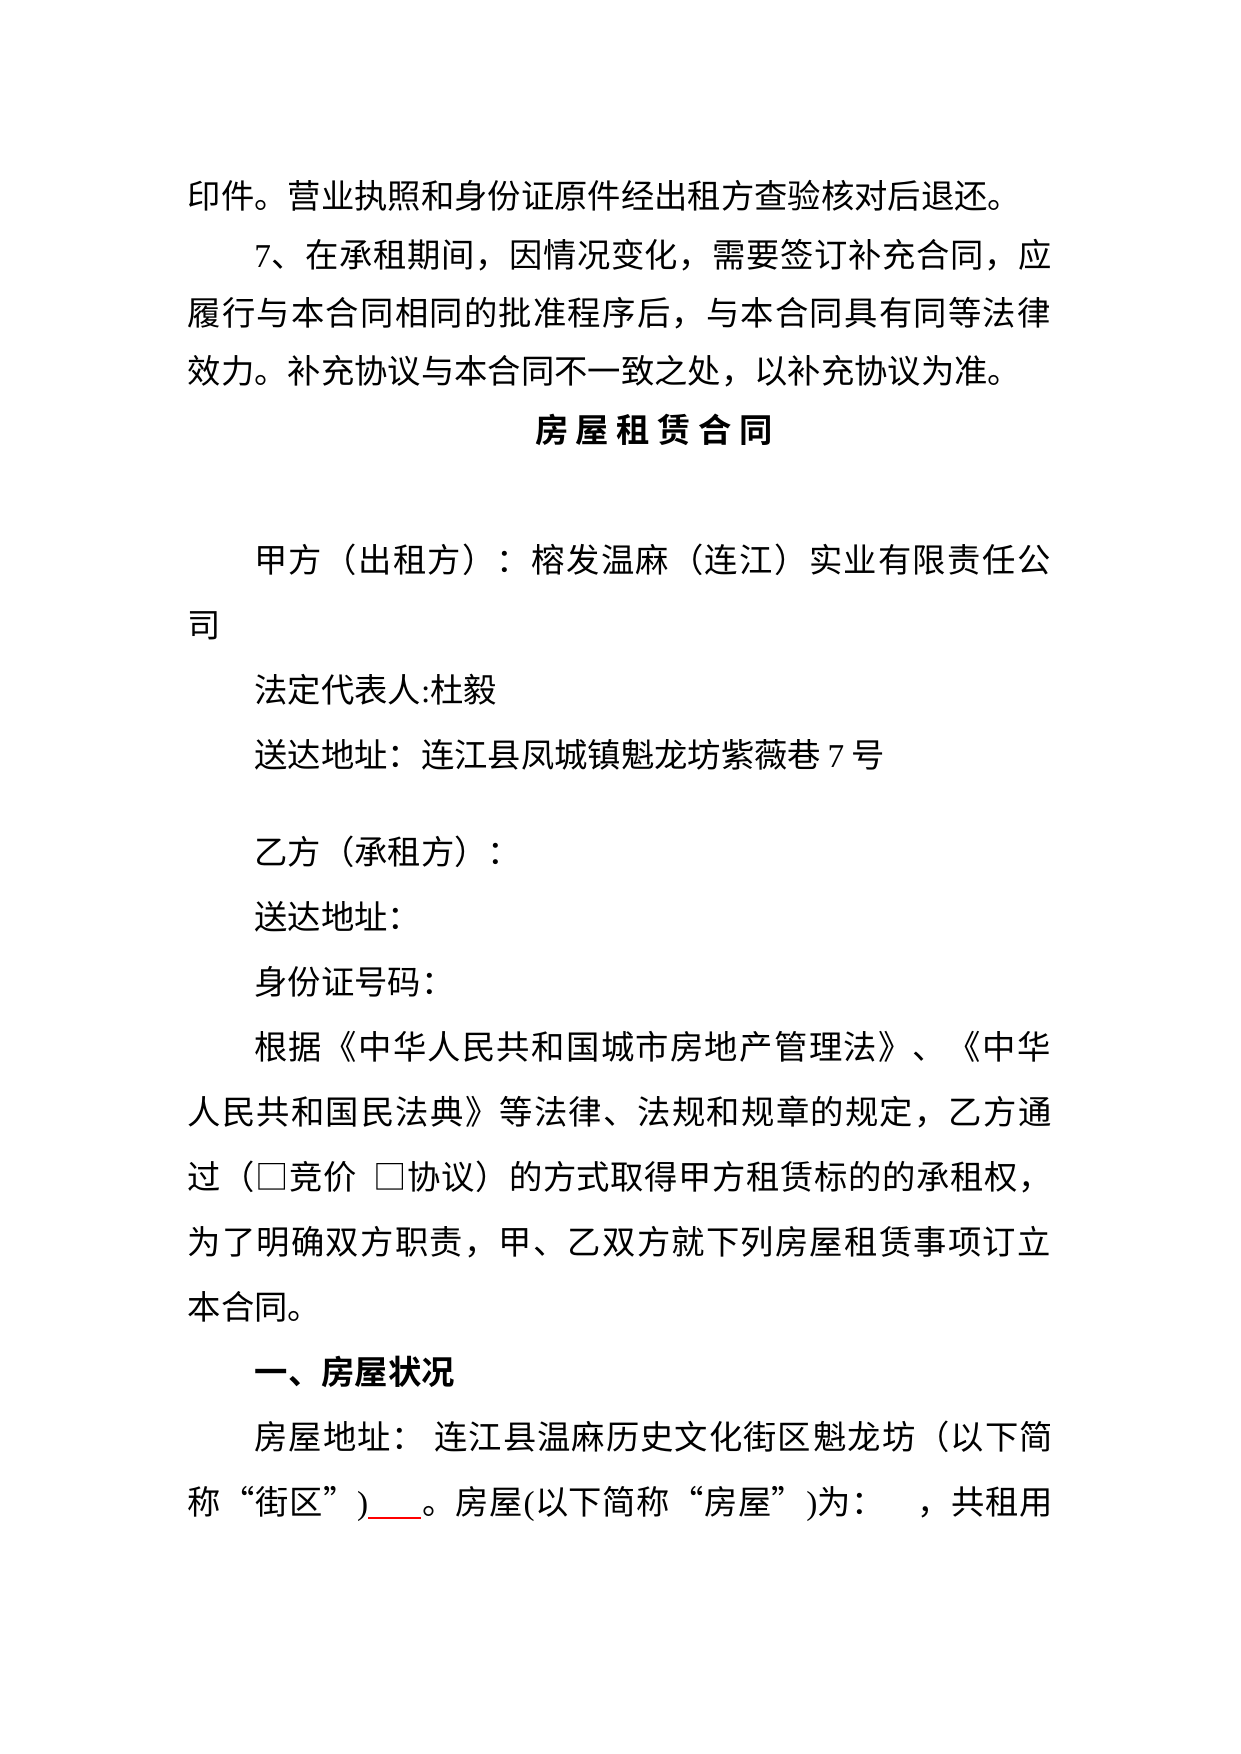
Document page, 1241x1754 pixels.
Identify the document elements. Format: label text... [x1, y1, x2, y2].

text 身份证号码： [187, 948, 1053, 1013]
text 一、房屋状况 [187, 1338, 1053, 1403]
text 乙方（承租方）： [187, 818, 1053, 883]
text 根据《中华人民共和国城市房地产管理法》、《中华人民共和国》等法律、法规和规章的规定，乙方通过（□竞价 □协议）的方式取得甲方租赁标的的承租权，为了明确双方职责，甲、乙双方就下列房屋租赁事项订立本合同。 [187, 1013, 1053, 1338]
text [187, 1403, 1053, 1533]
text 送达地址： [187, 883, 1053, 948]
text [187, 162, 1053, 220]
text 7、在承租期间，因情况变化，需要签订补充合同，应履行与本合同相同的批准程序后，与本合同具有同等法律效力。 [187, 220, 1053, 395]
text 房 屋 租 赁 合 同 [187, 395, 1053, 460]
